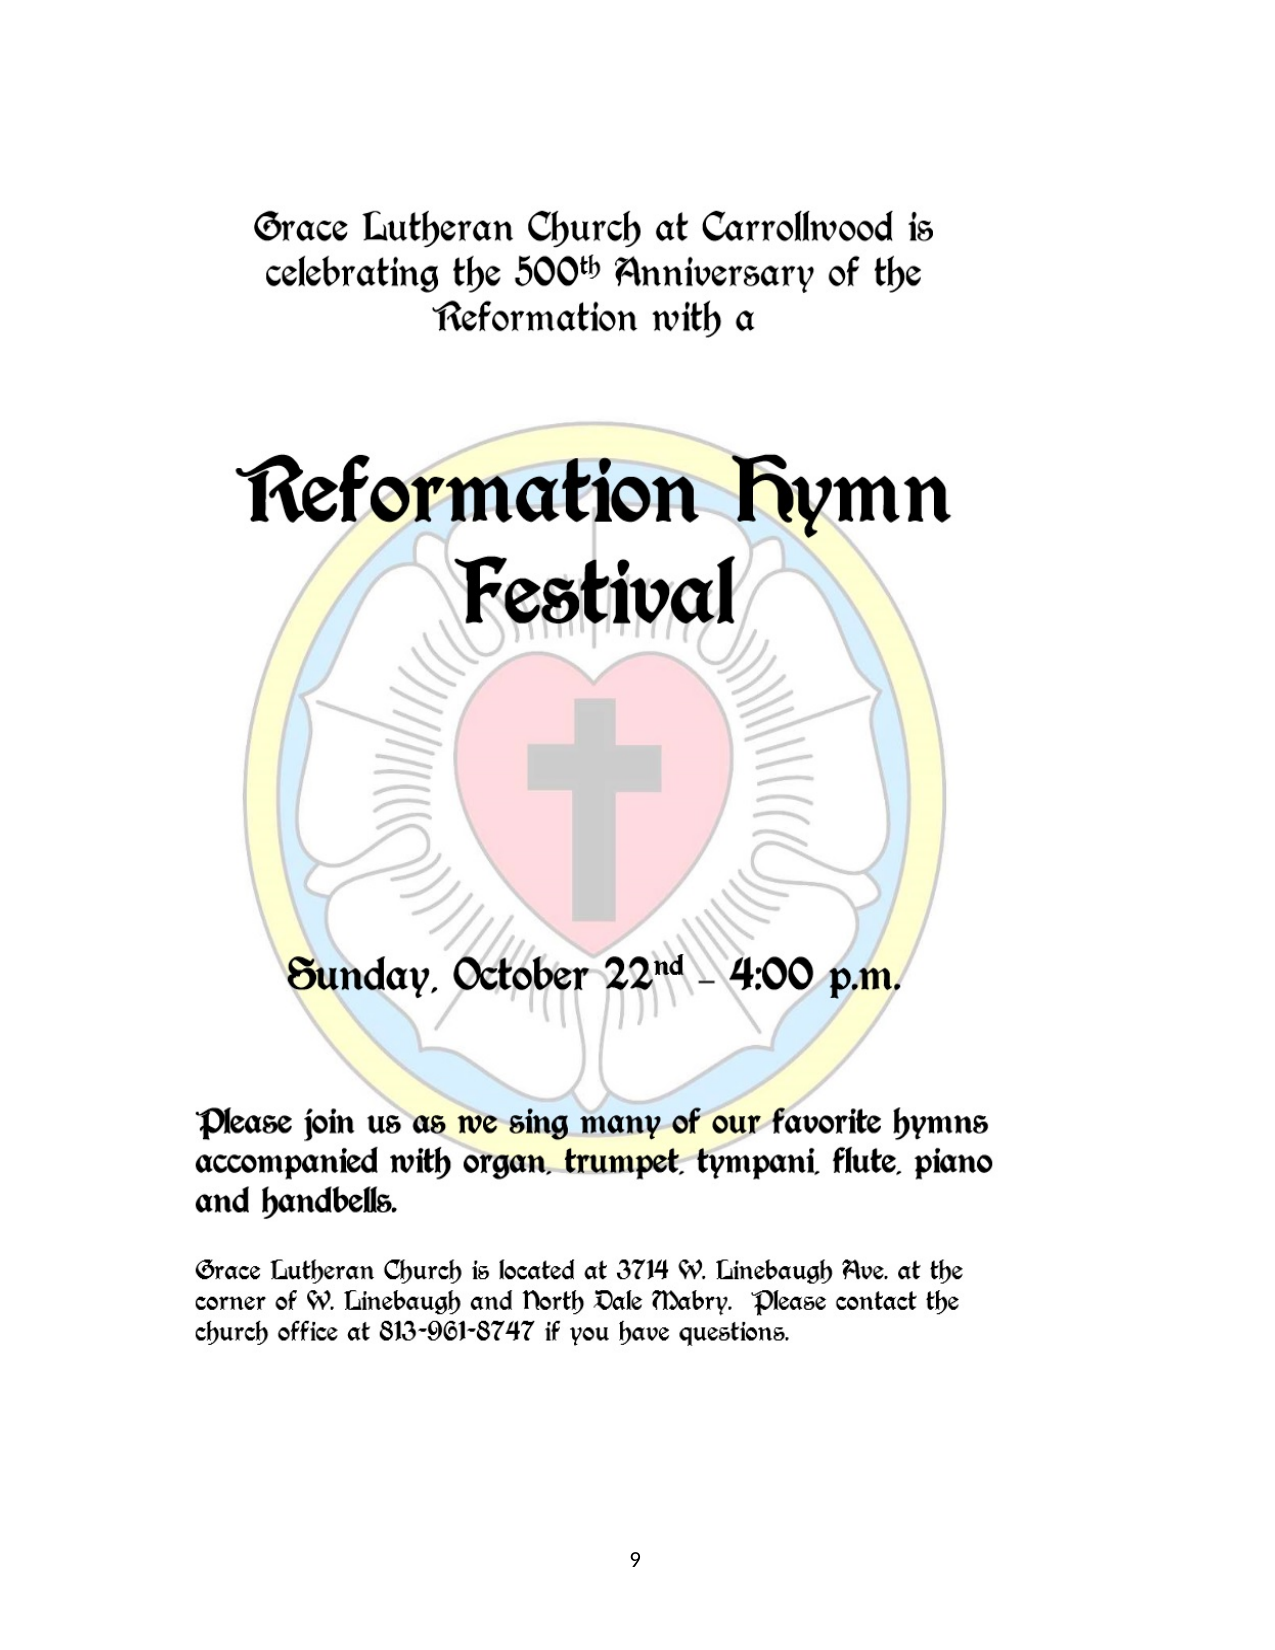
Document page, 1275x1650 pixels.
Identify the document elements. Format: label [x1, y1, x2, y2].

picture [73, 75, 1250, 1519]
